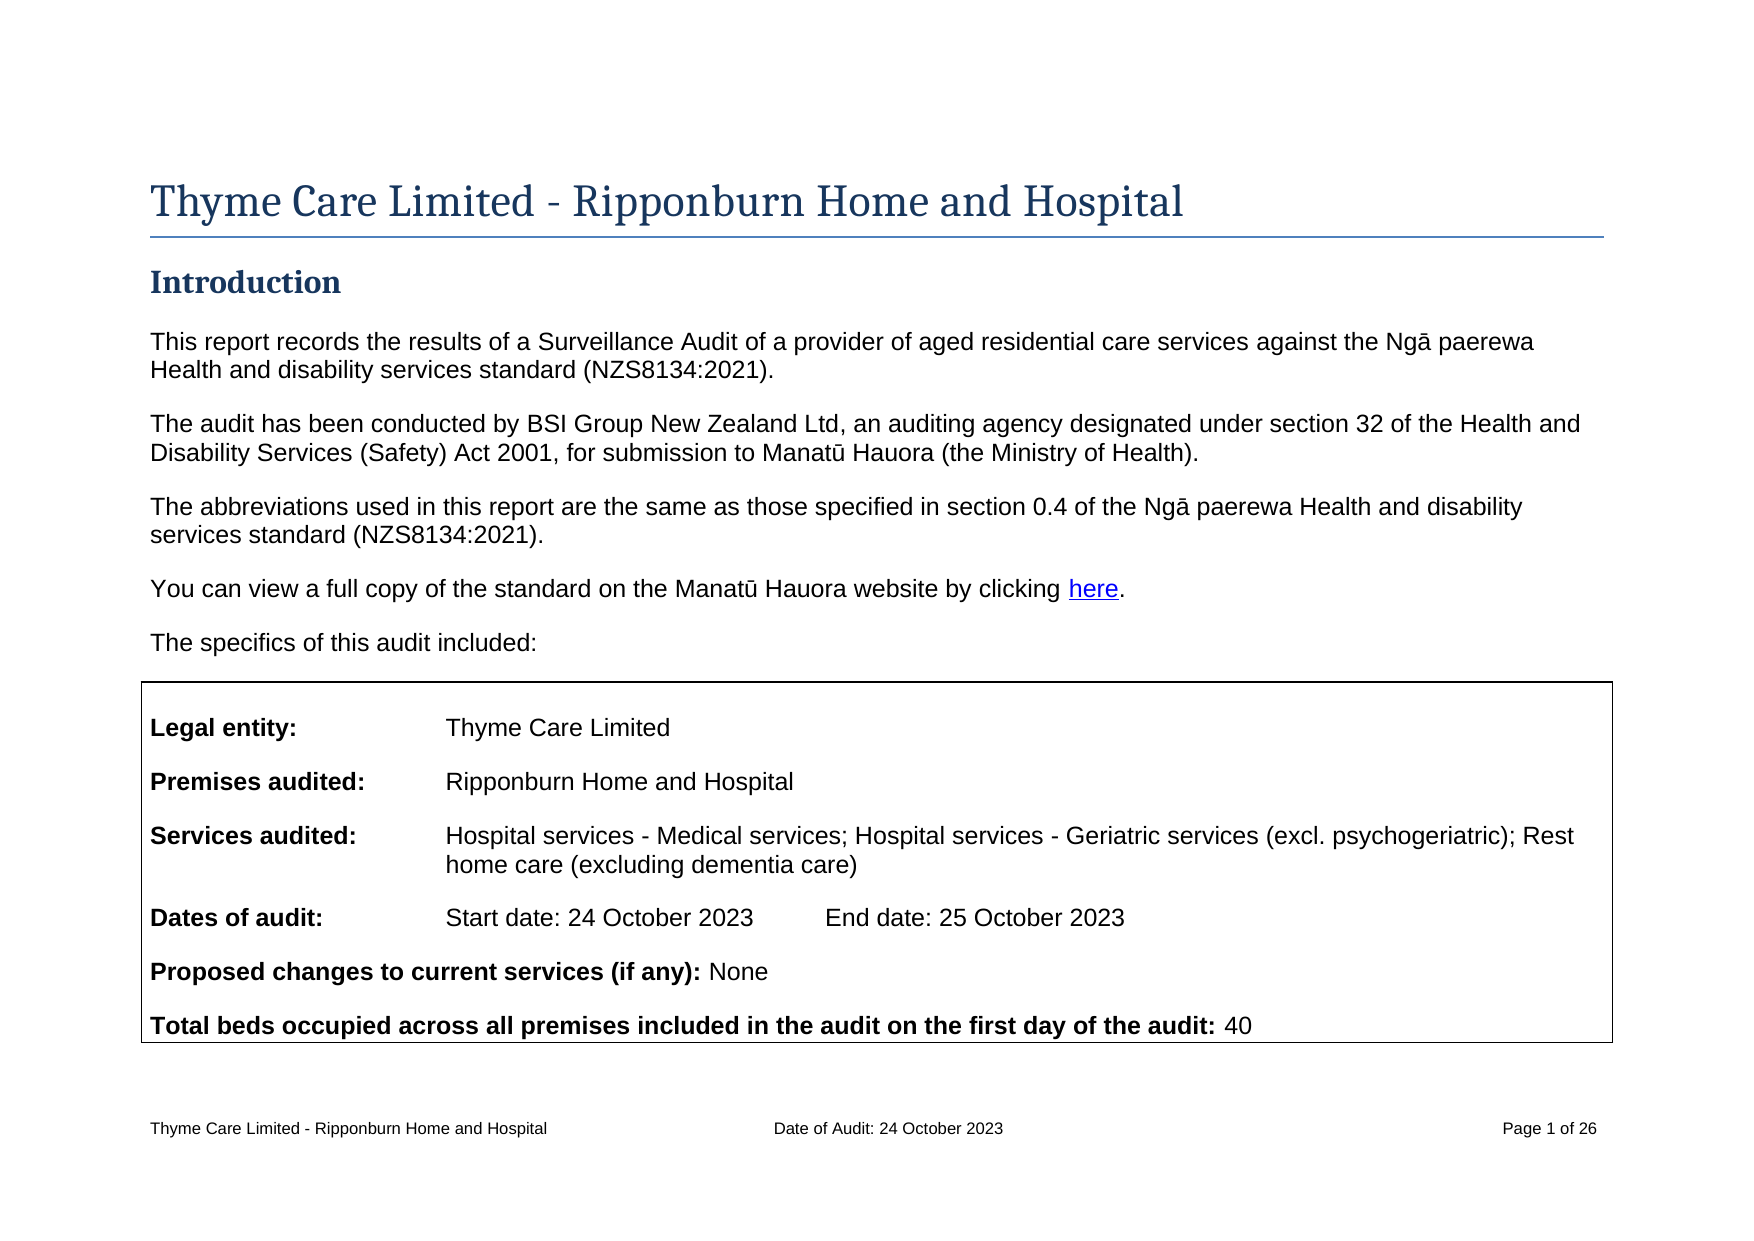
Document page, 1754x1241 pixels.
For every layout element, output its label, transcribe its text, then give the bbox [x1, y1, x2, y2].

text The abbreviations used in this report are the same as those specified in section 0.4 of the Ngā paerewa Health and disability services standard (NZS8134:2021). [150, 491, 1604, 549]
text Total beds occupied across all premises included in the audit on the first day of the audit: 40 [142, 1008, 1612, 1042]
text This report records the results of a Surveillance Audit of a provider of aged residential care services against the Ngā paerewa Health and disability services standard (NZS8134:2021). [150, 326, 1604, 384]
text Dates of audit: Start date: 24 October 2023 End date: 25 October 2023 [142, 900, 1612, 932]
text Legal entity: Thyme Care Limited [150, 713, 1604, 742]
subtitle Introduction [150, 263, 1604, 301]
text Services audited: Hospital services - Medical services; Hospital services - Geriatric services (excl. psychogeriatric); Rest home care (excluding dementia care) [142, 818, 1612, 878]
text The specifics of this audit included: [150, 628, 1604, 656]
text Proposed changes to current services (if any): None [142, 954, 1612, 986]
subtitle Thyme Care Limited - Ripponburn Home and Hospital [150, 175, 1604, 236]
text You can view a full copy of the standard on the Manatū Hauora website by clicking here. [150, 574, 1604, 603]
text Premises audited: Ripponburn Home and Hospital [142, 764, 1612, 796]
text The audit has been conducted by BSI Group New Zealand Ltd, an auditing agency designated under section 32 of the Health and Disability Services (Safety) Act 2001, for submission to Manatū Hauora (the Ministry of Health). [150, 409, 1604, 466]
